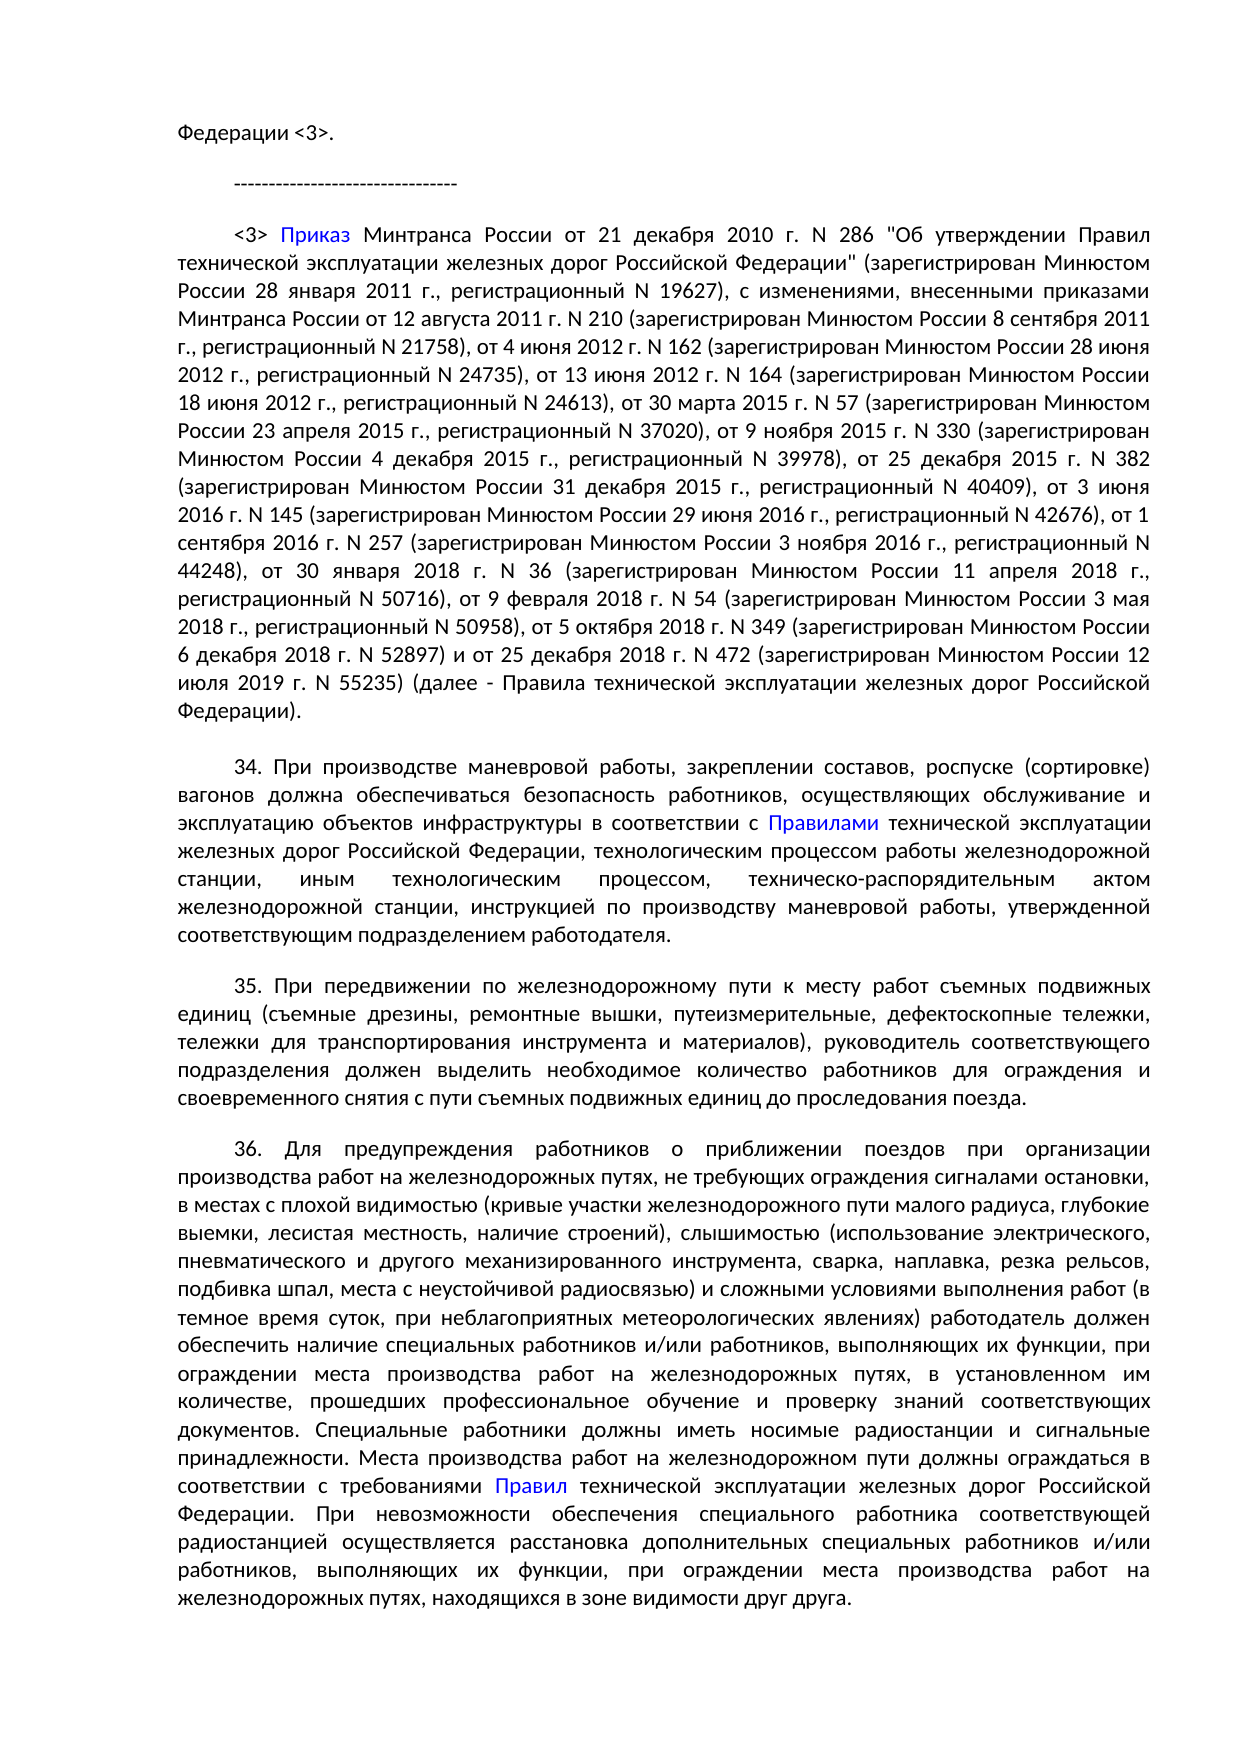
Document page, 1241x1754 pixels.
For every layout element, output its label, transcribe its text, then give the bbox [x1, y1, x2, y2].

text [177, 118, 1152, 146]
text 35. При передвижении по железнодорожному пути к месту работ съемных подвижных единиц (съемные дрезины, ремонтные вышки, путеизмерительные, дефектоскопные тележки, тележки для транспортирования инструмента и материалов), руководитель соответствующего подразделения должен выделить необходимое количество работников для ограждения и своевременного снятия с пути съемных подвижных единиц до проследования поезда. [177, 971, 1152, 1112]
text 34. При производстве маневровой работы, закреплении составов, роспуске (сортировке) вагонов должна обеспечиваться безопасность работников, осуществляющих обслуживание и эксплуатацию объектов инфраструктуры в соответствии с Правилами технической эксплуатации железных дорог Российской Федерации, технологическим процессом работы железнодорожной станции, иным технологическим процессом, техническо-распорядительным актом железнодорожной станции, инструкцией по производству маневровой работы, утвержденной соответствующим подразделением работодателя. [177, 752, 1152, 948]
text <3> Приказ Минтранса России от 21 декабря 2010 г. N 286 "Об утверждении Правил технической эксплуатации железных дорог Российской Федерации" (зарегистрирован Минюстом России 28 января 2011 г., регистрационный N 19627), с изменениями, внесенными приказами Минтранса России от 12 августа 2011 г. N 210 (зарегистрирован Минюстом России 8 сентября 2011 г., регистрационный N 21758), от 4 июня 2012 г. N 162 (зарегистрирован Минюстом России 28 июня 2012 г., регистрационный N 24735), от 13 июня 2012 г. N 164 (зарегистрирован Минюстом России 18 июня 2012 г., регистрационный N 24613), от 30 марта 2015 г. N 57 (зарегистрирован Минюстом России 23 апреля 2015 г., регистрационный N 37020), от 9 ноября 2015 г. N 330 (зарегистрирован Минюстом России 4 декабря 2015 г., регистрационный N 39978), от 25 декабря 2015 г. N 382 (зарегистрирован Минюстом России 31 декабря 2015 г., регистрационный N 40409), от 3 июня 2016 г. N 145 (зарегистрирован Минюстом России 29 июня 2016 г., регистрационный N 42676), от 1 сентября 2016 г. N 257 (зарегистрирован Минюстом России 3 ноября 2016 г., регистрационный N 44248), от 30 января 2018 г. N 36 (зарегистрирован Минюстом России 11 апреля 2018 г., регистрационный N 50716), от 9 февраля 2018 г. N 54 (зарегистрирован Минюстом России 3 мая 2018 г., регистрационный N 50958), от 5 октября 2018 г. N 349 (зарегистрирован Минюстом России 6 декабря 2018 г. N 52897) и от 25 декабря 2018 г. N 472 (зарегистрирован Минюстом России 12 июля 2019 г. N 55235) (далее - Правила технической эксплуатации железных дорог Российской Федерации). [177, 220, 1152, 724]
text -------------------------------- [177, 169, 1152, 197]
text 36. Для предупреждения работников о приближении поездов при организации производства работ на железнодорожных путях, не требующих ограждения сигналами остановки, в местах с плохой видимостью (кривые участки железнодорожного пути малого радиуса, глубокие выемки, лесистая местность, наличие строений), слышимостью (использование электрического, пневматического и другого механизированного инструмента, сварка, наплавка, резка рельсов, подбивка шпал, места с неустойчивой радиосвязью) и сложными условиями выполнения работ (в темное время суток, при неблагоприятных метеорологических явлениях) работодатель должен обеспечить наличие специальных работников и/или работников, выполняющих их функции, при ограждении места производства работ на железнодорожных путях, в установленном им количестве, прошедших профессиональное обучение и проверку знаний соответствующих документов. Специальные работники должны иметь носимые радиостанции и сигнальные принадлежности. Места производства работ на железнодорожном пути должны ограждаться в соответствии с требованиями Правил технической эксплуатации железных дорог Российской Федерации. При невозможности обеспечения специального работника соответствующей радиостанцией осуществляется расстановка дополнительных специальных работников и/или работников, выполняющих их функции, при ограждении места производства работ на железнодорожных путях, находящихся в зоне видимости друг друга. [177, 1134, 1152, 1611]
